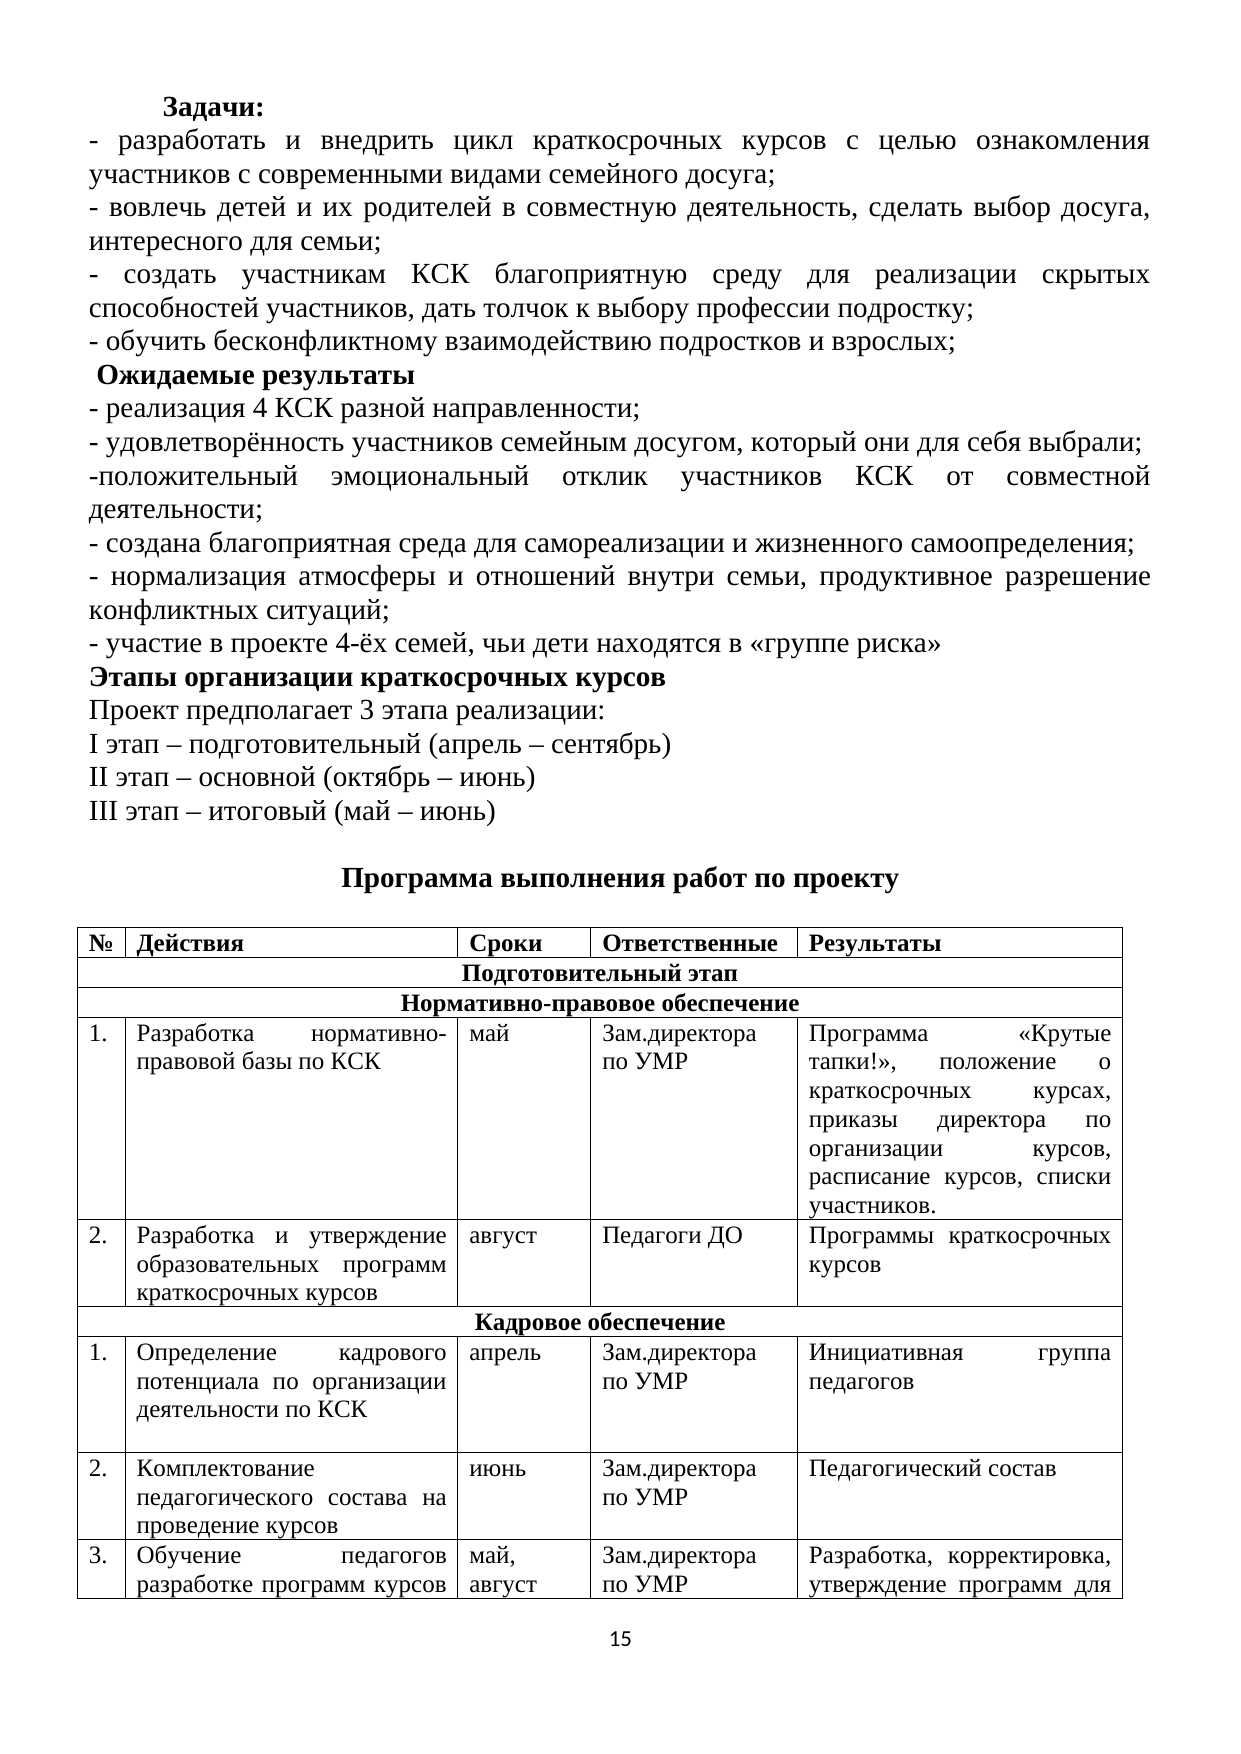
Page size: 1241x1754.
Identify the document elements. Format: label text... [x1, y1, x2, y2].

text - участие в проекте 4-ёх семей, чьи дети находятся в «группе риска» [89, 625, 1152, 659]
text Программа выполнения работ по проекту [89, 860, 1152, 894]
table_cell Определение кадрового потенциала по организации деятельности по КСК [126, 1337, 457, 1452]
table_cell август [458, 1220, 590, 1306]
text Этапы организации краткосрочных курсов [89, 659, 1152, 692]
text - разработать и внедрить цикл краткосрочных курсов с целью ознакомления участников с современными видами семейного досуга; [89, 122, 1152, 189]
table_cell Комплектование педагогического состава на проведение курсов [126, 1453, 457, 1539]
table_cell Программы краткосрочных курсов [798, 1220, 1122, 1306]
text II этап – основной (октябрь – июнь) [89, 759, 1152, 793]
text III этап – итоговый (май – июнь) [89, 793, 1152, 827]
text -положительный эмоциональный отклик участников КСК от совместной деятельности; [89, 458, 1152, 525]
table_cell июнь [458, 1453, 590, 1539]
table_cell Кадровое обеспечение [78, 1307, 1122, 1336]
text Ожидаемые результаты [89, 357, 1152, 391]
table_cell Зам.директора по УМР [591, 1453, 797, 1539]
text - создать участникам КСК благоприятную среду для реализации скрытых способностей участников, дать толчок к выбору профессии подростку; [89, 256, 1152, 323]
text - создана благоприятная среда для самореализации и жизненного самоопределения; [89, 525, 1152, 558]
text Задачи: [89, 89, 1152, 122]
table_cell май, август [458, 1540, 590, 1598]
text - удовлетворённость участников семейным досугом, который они для себя выбрали; [89, 424, 1152, 458]
table_cell Зам.директора по УМР [591, 1337, 797, 1452]
table_cell 1. [78, 1018, 125, 1219]
table_cell Инициативная группа педагогов [798, 1337, 1122, 1452]
table_cell 3. [78, 1540, 125, 1598]
text - реализация 4 КСК разной направленности; [89, 391, 1152, 424]
table_cell 2. [78, 1220, 125, 1306]
table_cell Педагогический состав [798, 1453, 1122, 1539]
text - вовлечь детей и их родителей в совместную деятельность, сделать выбор досуга, интересного для семьи; [89, 189, 1152, 256]
table_header Сроки [458, 928, 590, 957]
table_header Ответственные [591, 928, 797, 957]
table_header Результаты [798, 928, 1122, 957]
text Проект предполагает 3 этапа реализации: [89, 692, 1152, 726]
text - обучить бесконфликтному взаимодействию подростков и взрослых; [89, 323, 1152, 357]
table_header № [78, 928, 125, 957]
table_cell Зам.директора по УМР [591, 1018, 797, 1219]
table_cell Подготовительный этап [78, 958, 1122, 987]
table_cell Разработка нормативно-правовой базы по КСК [126, 1018, 457, 1219]
text - нормализация атмосферы и отношений внутри семьи, продуктивное разрешение конфликтных ситуаций; [89, 558, 1152, 625]
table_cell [126, 1540, 457, 1598]
table_cell Нормативно-правовое обеспечение [78, 988, 1122, 1017]
table_cell Программа «Крутые тапки!», положение о краткосрочных курсах, приказы директора по организации курсов, расписание курсов, списки участников. [798, 1018, 1122, 1219]
table_cell апрель [458, 1337, 590, 1452]
table_cell май [458, 1018, 590, 1219]
table_cell Педагоги ДО [591, 1220, 797, 1306]
text I этап – подготовительный (апрель – сентябрь) [89, 726, 1152, 759]
table_cell 2. [78, 1453, 125, 1539]
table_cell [798, 1540, 1122, 1598]
table_cell Разработка и утверждение образовательных программ краткосрочных курсов [126, 1220, 457, 1306]
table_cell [591, 1540, 797, 1598]
table_cell 1. [78, 1337, 125, 1452]
table_header Действия [126, 928, 457, 957]
